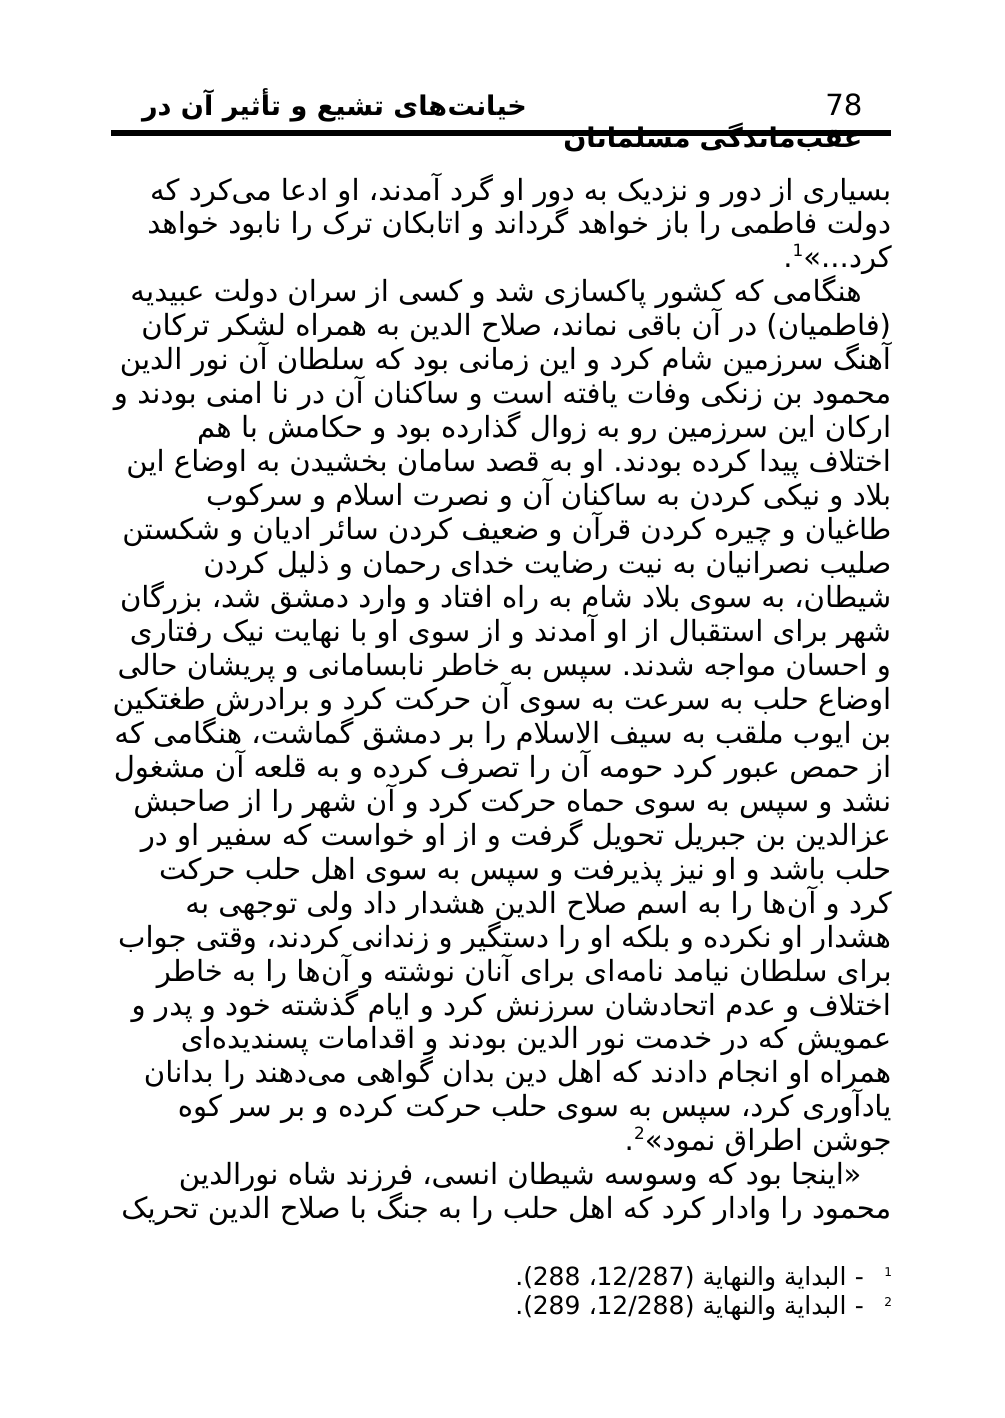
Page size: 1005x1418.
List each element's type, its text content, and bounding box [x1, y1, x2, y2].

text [112, 173, 892, 275]
text هنگامی که کشور پاکسازی شد و کسی از سران دولت عبیدیه (فاطمیان) در آن باقی نماند، صلاح الدین به همراه لشکر ترکان آهنگ سرزمین شام کرد و این زمانی بود که سلطان آن نور الدین محمود بن زنکی وفات یافته است و ساکنان آن در نا امنی بودند و ارکان این سرزمین رو به زوال گذارده بود و حکامش با هم اختلاف پیدا کرده بودند. او به قصد سامان بخشیدن به اوضاع این بلاد و نیکی کردن به ساکنان آن و نصرت اسلام و سرکوب طاغیان و چیره کردن قرآن و ضعیف کردن سائر ادیان و شکستن صلیب نصرانیان به نیت رضایت خدای رحمان و ذلیل کردن شیطان، به سوی بلاد شام به راه افتاد و وارد دمشق شد، بزرگان شهر برای استقبال از او آمدند و از سوی او با نهایت نیک رفتاری و احسان مواجه شدند. سپس به خاطر نابسامانی و پریشان حالی اوضاع حلب به سرعت به سوی آن حرکت کرد و برادرش طغتکین بن ایوب ملقب به سیف الاسلام را بر دمشق گماشت، هنگامی که از حمص عبور کرد حومه آن را تصرف کرده و به قلعه آن مشغول نشد و سپس به سوی حماه حرکت کرد و آن شهر را از صاحبش عزالدین بن جبریل تحویل گرفت و از او خواست که سفیر او در حلب باشد و او نیز پذیرفت و سپس به سوی اهل حلب حرکت کرد و آن‌ها را به اسم صلاح الدین هشدار داد ولی توجهی به هشدار او نکرده و بلکه او را دستگیر و زندانی کردند، وقتی جواب برای سلطان نیامد نامه‌ای برای آنان نوشته و آن‌ها را به خاطر اختلاف و عدم اتحادشان سرزنش کرد و ایام گذشته خود و پدر و عمویش که در خدمت نور الدین بودند و اقدامات پسندیده‌ای همراه او انجام دادند که اهل دین بدان گواهی می‌دهند را بدانان یادآوری کرد، سپس به سوی حلب حرکت کرده و بر سر کوه جوشن اطراق نمود». [112, 275, 892, 1158]
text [112, 1158, 892, 1226]
